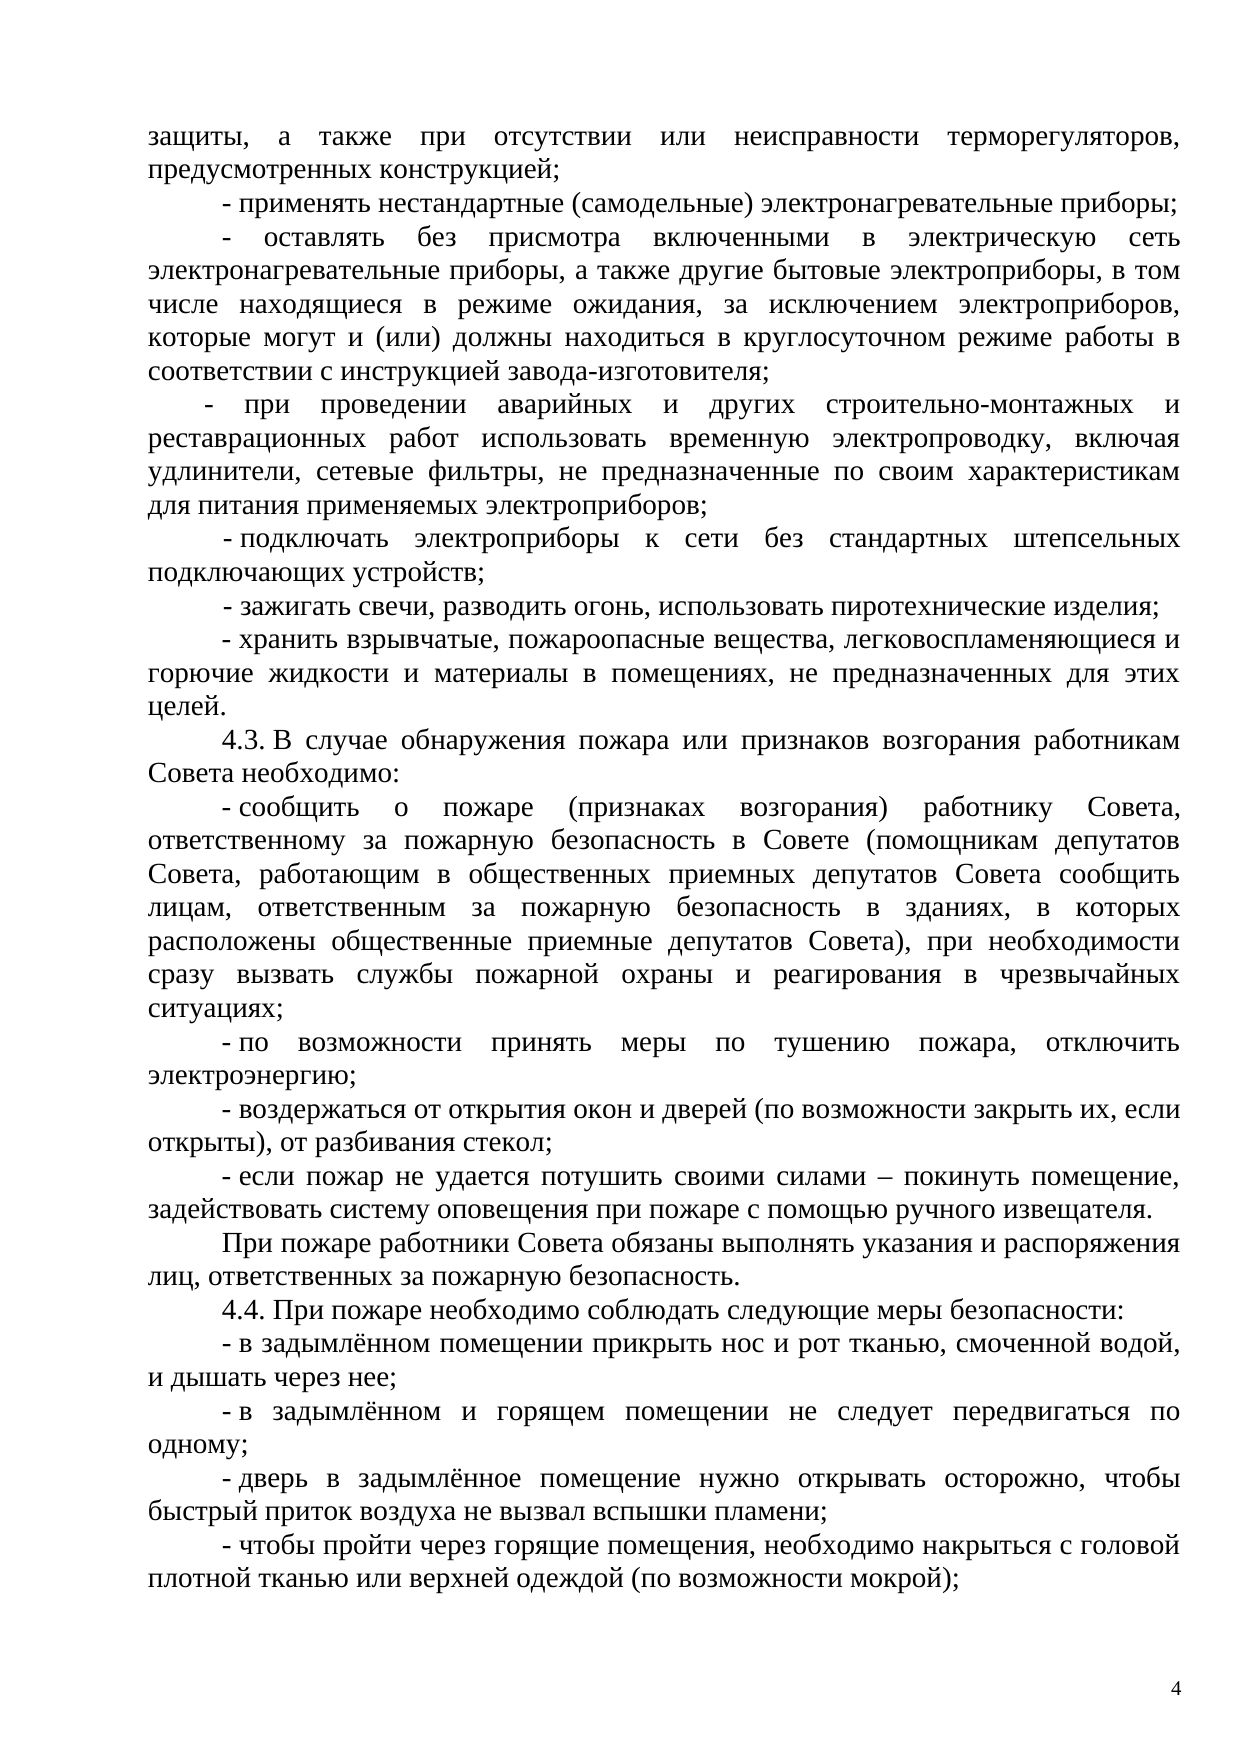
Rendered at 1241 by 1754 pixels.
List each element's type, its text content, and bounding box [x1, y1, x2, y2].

text При пожаре работники Совета обязаны выполнять указания и распоряжения лиц, ответственных за пожарную безопасность. [148, 1225, 1181, 1292]
text - дверь в задымлённое помещение нужно открывать осторожно, чтобы быстрый приток воздуха не вызвал вспышки пламени; [148, 1460, 1181, 1527]
text - при проведении аварийных и других строительно-монтажных и реставрационных работ использовать временную электропроводку, включая удлинители, сетевые фильтры, не предназначенные по своим характеристикам для питания применяемых электроприборов; [148, 386, 1181, 521]
text - применять нестандартные (самодельные) электронагревательные приборы; [148, 185, 1181, 219]
text - сообщить о пожаре (признаках возгорания) работнику Совета, ответственному за пожарную безопасность в Совете (помощникам депутатов Совета, работающим в общественных приемных депутатов Совета сообщить лицам, ответственным за пожарную безопасность в зданиях, в которых расположены общественные приемные депутатов Совета), при необходимости сразу вызвать службы пожарной охраны и реагирования в чрезвычайных ситуациях; [148, 789, 1181, 1024]
text 4.3. В случае обнаружения пожара или признаков возгорания работникам Совета необходимо: [148, 722, 1181, 789]
text - в задымлённом и горящем помещении не следует передвигаться по одному; [148, 1393, 1181, 1460]
text 4.4. При пожаре необходимо соблюдать следующие меры безопасности: [148, 1292, 1181, 1326]
text - подключать электроприборы к сети без стандартных штепсельных подключающих устройств; [148, 521, 1181, 588]
text - зажигать свечи, разводить огонь, использовать пиротехнические изделия; [148, 588, 1181, 621]
text - если пожар не удается потушить своими силами – покинуть помещение, задействовать систему оповещения при пожаре с помощью ручного извещателя. [148, 1158, 1181, 1225]
text - хранить взрывчатые, пожароопасные вещества, легковоспламеняющиеся и горючие жидкости и материалы в помещениях, не предназначенных для этих целей. [148, 621, 1181, 722]
text - в задымлённом помещении прикрыть нос и рот тканью, смоченной водой, и дышать через нее; [148, 1326, 1181, 1393]
text - оставлять без присмотра включенными в электрическую сеть электронагревательные приборы, а также другие бытовые электроприборы, в том числе находящиеся в режиме ожидания, за исключением электроприборов, которые могут и (или) должны находиться в круглосуточном режиме работы в соответствии с инструкцией завода-изготовителя; [148, 219, 1181, 386]
text - по возможности принять меры по тушению пожара, отключить электроэнергию; [148, 1024, 1181, 1091]
text - чтобы пройти через горящие помещения, необходимо накрыться с головой плотной тканью или верхней одеждой (по возможности мокрой); [148, 1527, 1181, 1594]
text - воздержаться от открытия окон и дверей (по возможности закрыть их, если открыты), от разбивания стекол; [148, 1091, 1181, 1158]
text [148, 118, 1181, 185]
